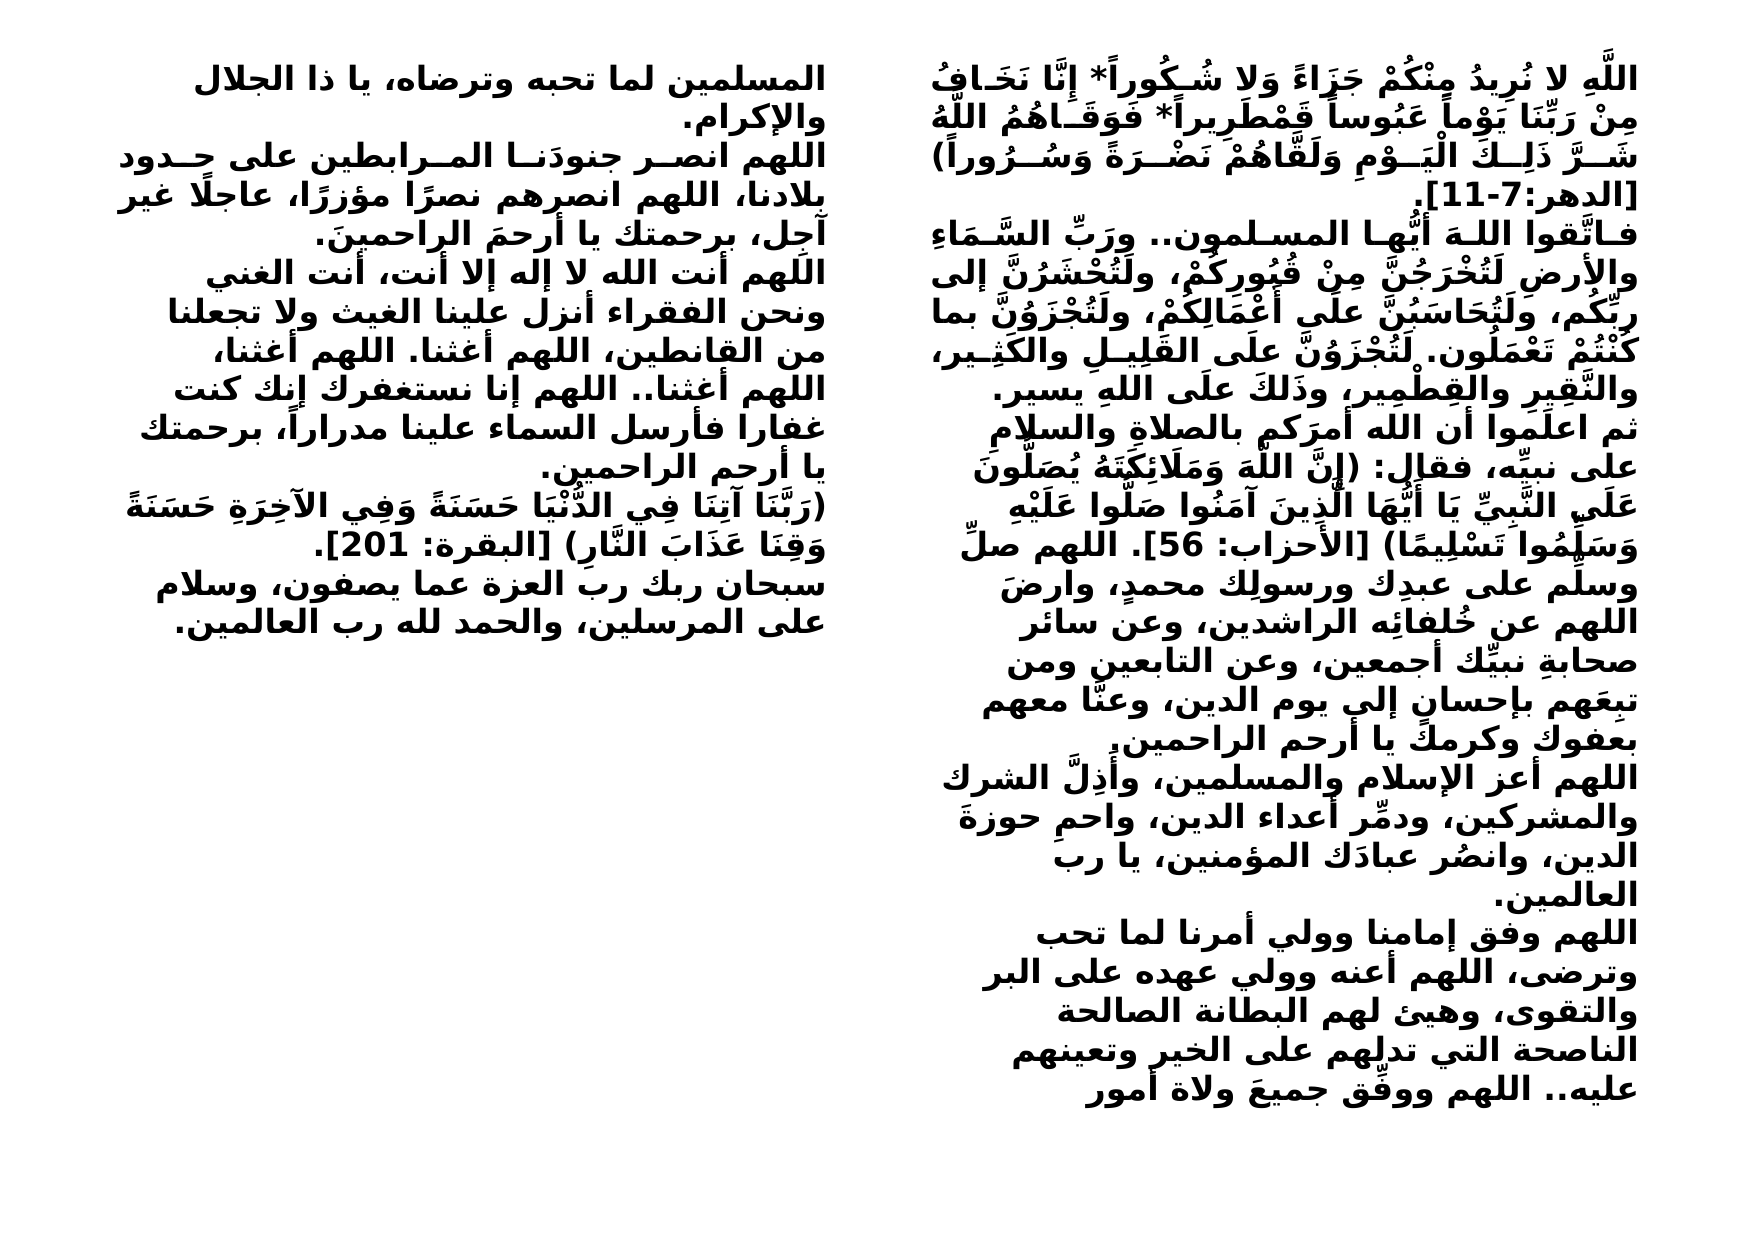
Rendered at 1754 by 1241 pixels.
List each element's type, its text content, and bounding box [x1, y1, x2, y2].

text اللهم أنت الله لا إله إلا أنت، أنت الغني ونحن الفقراء أنزل علينا الغيث ولا تجعلنا من القانطين، اللهم أغثنا. اللهم أغثنا، اللهم أغثنا.. اللهم إنا نستغفرك إنك كنت غفارا فأرسل السماء علينا مدراراً، برحمتك يا أرحم الراحمين. [118, 253, 827, 486]
text اللهم انصر جنودَنا المرابطين على حدود بلادنا، اللهم انصرهم نصرًا مؤزرًا، عاجلًا غير آجِل، برحمتك يا أرحمَ الراحمينَ. [118, 137, 827, 253]
text اللهم وفق إمامنا وولي أمرنا لما تحب وترضى، اللهم أعنه وولي عهده على البر والتقوى، وهيئ لهم البطانة الصالحة الناصحة التي تدلهم على الخير وتعينهم عليه.. اللهم ووفِّق جميعَ ولاة أمور المسلمين لما تحبه وترضاه، يا ذا الجلال والإكرام. [118, 59, 827, 137]
text ثم اعلَموا أن الله أمرَكم بالصلاةِ والسلامِ على نبيِّه، فقال: (إِنَّ اللَّهَ وَمَلَائِكَتَهُ يُصَلُّونَ عَلَى النَّبِيِّ يَا أَيُّهَا الَّذِينَ آمَنُوا صَلُّوا عَلَيْهِ وَسَلِّمُوا تَسْلِيمًا) [الأحزاب: 56]. اللهم صلِّ وسلِّم على عبدِك ورسولِك محمدٍ، وارضَ اللهم عن خُلفائِه الراشدين، وعن سائر صحابةِ نبيِّك أجمعين، وعن التابعين ومن تبِعَهم بإحسانٍ إلى يوم الدين، وعنَّا معهم بعفوك وكرمك يا أرحم الراحمين. [930, 409, 1639, 758]
text سبحان ربك رب العزة عما يصفون، وسلام على المرسلين، والحمد لله رب العالمين. [118, 564, 827, 642]
text (رَبَّنَا آتِنَا فِي الدُّنْيَا حَسَنَةً وَفِي الآخِرَةِ حَسَنَةً وَقِنَا عَذَابَ النَّارِ) [البقرة: 201]. [118, 486, 827, 564]
text فاتَّقوا اللهَ أيُّها المسلمون.. ورَبِّ السَّمَاءِ والأرضِ لَتُخْرَجُنَّ مِنْ قُبُورِكُمْ، ولَتُحْشَرُنَّ إلى ربِّكُم، ولَتُحَاسَبُنَّ علَى أَعْمَالِكُمْ، ولَتُجْزَوُنَّ بما كُنْتُمْ تَعْمَلُون. لَتُجْزَوُنَّ علَى القَلِيلِ والكَثِير، والنَّقِيرِ والقِطْمِير، وذَلكَ علَى اللهِ يسير. [930, 214, 1639, 409]
text اللهم وفق إمامنا وولي أمرنا لما تحب وترضى، اللهم أعنه وولي عهده على البر والتقوى، وهيئ لهم البطانة الصالحة الناصحة التي تدلهم على الخير وتعينهم عليه.. اللهم ووفِّق جميعَ ولاة أمور المسلمين لما تحبه وترضاه، يا ذا الجلال والإكرام. [930, 914, 1639, 1108]
text اللهم أعز الإسلام والمسلمين، وأَذِلَّ الشرك والمشركين، ودمِّر أعداء الدين، واحمِ حوزةَ الدين، وانصُر عبادَك المؤمنين، يا رب العالمين. [930, 758, 1639, 914]
